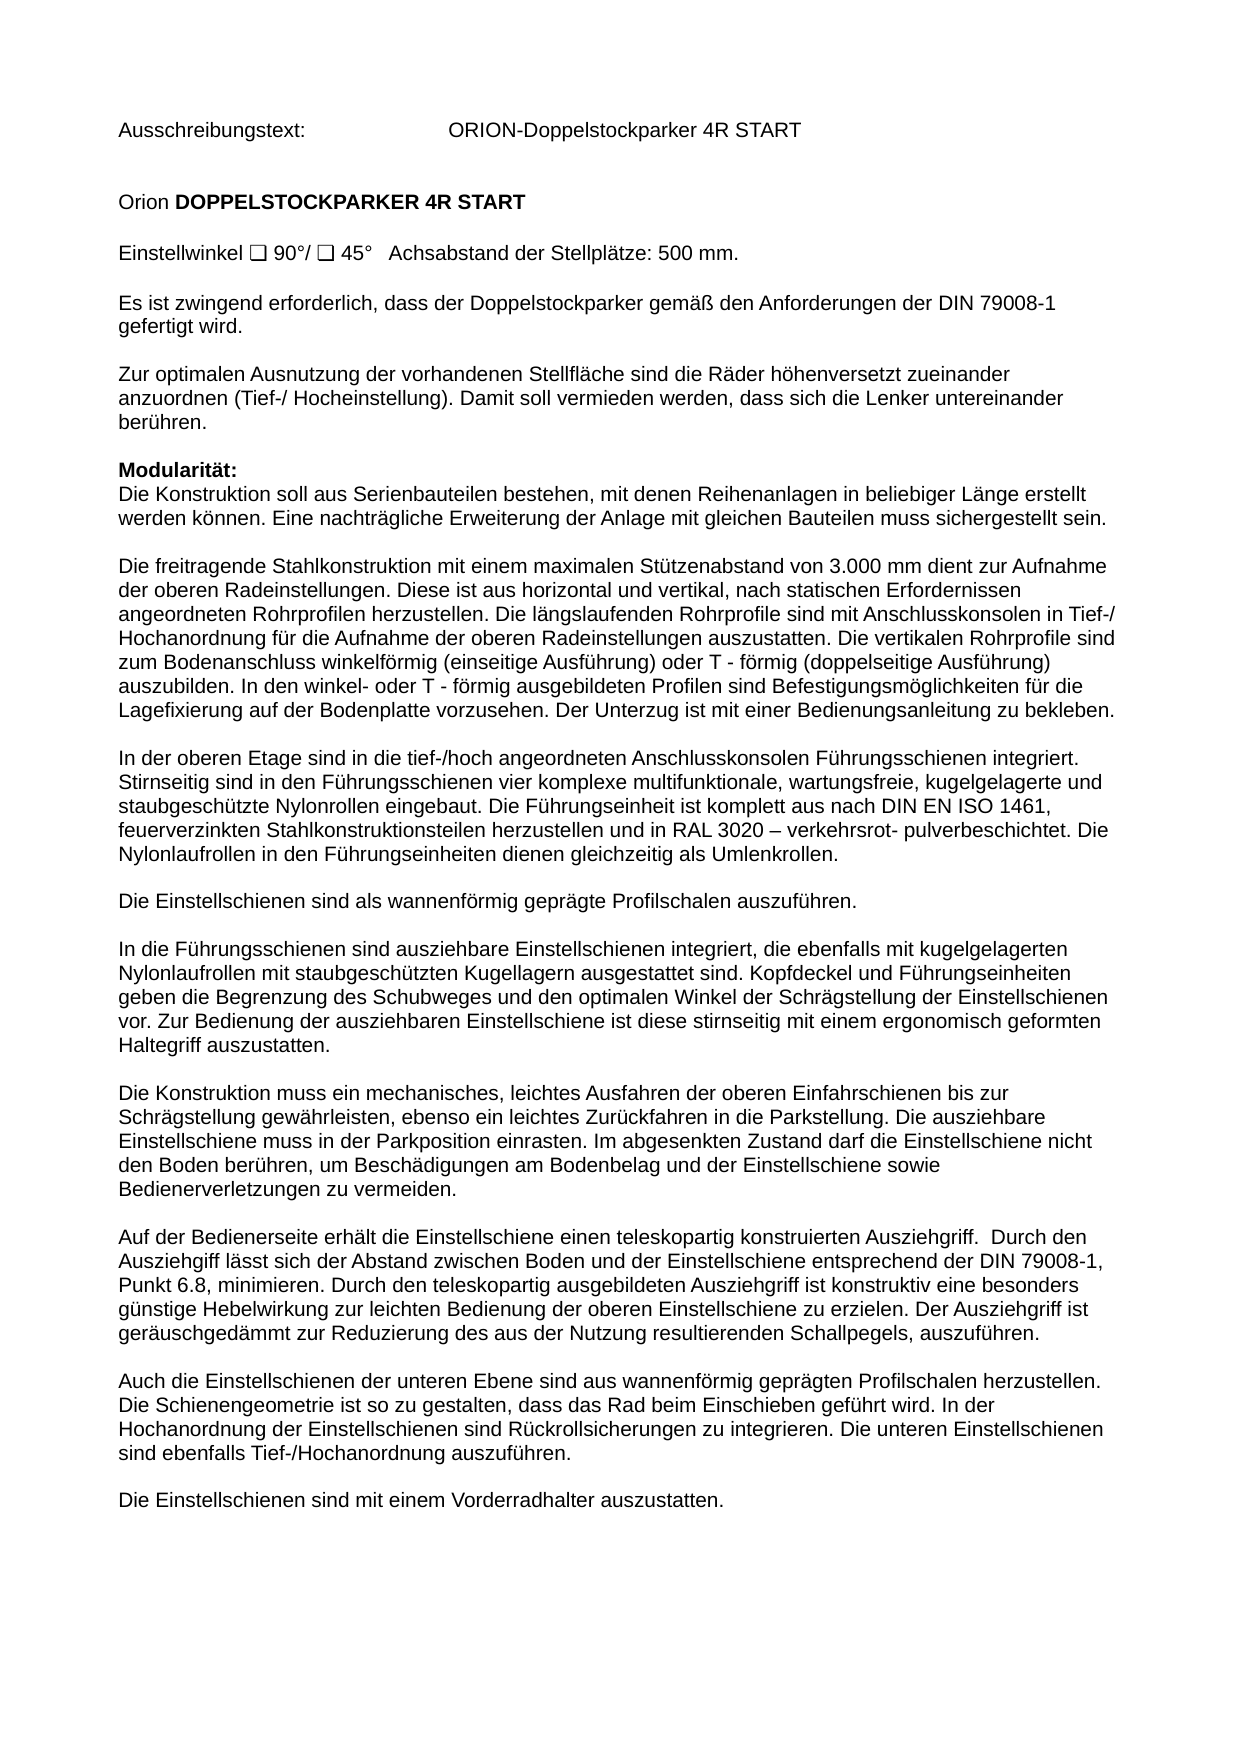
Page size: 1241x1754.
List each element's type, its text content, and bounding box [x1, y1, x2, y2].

text In die Führungsschienen sind ausziehbare Einstellschienen integriert, die ebenfalls mit kugelgelagerten Nylonlaufrollen mit staubgeschützten Kugellagern ausgestattet sind. Kopfdeckel und Führungseinheiten geben die Begrenzung des Schubweges und den optimalen Winkel der Schrägstellung der Einstellschienen vor. Zur Bedienung der ausziehbaren Einstellschiene ist diese stirnseitig mit einem ergonomisch geformten Haltegriff auszustatten. [118, 937, 1122, 1057]
text In der oberen Etage sind in die tief-/hoch angeordneten Anschlusskonsolen Führungsschienen integriert. Stirnseitig sind in den Führungsschienen vier komplexe multifunktionale, wartungsfreie, kugelgelagerte und staubgeschützte Nylonrollen eingebaut. Die Führungseinheit ist komplett aus nach DIN EN ISO 1461, feuerverzinkten Stahlkonstruktionsteilen herzustellen und in RAL 3020 – verkehrsrot- pulverbeschichtet. Die Nylonlaufrollen in den Führungseinheiten dienen gleichzeitig als Umlenkrollen. [118, 746, 1122, 865]
text Modularität: [118, 458, 1122, 482]
text Zur optimalen Ausnutzung der vorhandenen Stellfläche sind die Räder höhenversetzt zueinander anzuordnen (Tief-/ Hocheinstellung). Damit soll vermieden werden, dass sich die Lenker untereinander berühren. [118, 362, 1122, 434]
text Die Einstellschienen sind mit einem Vorderradhalter auszustatten. [118, 1488, 1122, 1512]
text Orion DOPPELSTOCKPARKER 4R START [118, 190, 1122, 214]
text Auf der Bedienerseite erhält die Einstellschiene einen teleskopartig konstruierten Ausziehgriff. Durch den Ausziehgiff lässt sich der Abstand zwischen Boden und der Einstellschiene entsprechend der DIN 79008-1, Punkt 6.8, minimieren. Durch den teleskopartig ausgebildeten Ausziehgriff ist konstruktiv eine besonders günstige Hebelwirkung zur leichten Bedienung der oberen Einstellschiene zu erzielen. Der Ausziehgriff ist geräuschgedämmt zur Reduzierung des aus der Nutzung resultierenden Schallpegels, auszuführen. [118, 1225, 1122, 1344]
text Es ist zwingend erforderlich, dass der Doppelstockparker gemäß den Anforderungen der DIN 79008-1 gefertigt wird. [118, 290, 1122, 338]
text Die freitragende Stahlkonstruktion mit einem maximalen Stützenabstand von 3.000 mm dient zur Aufnahme der oberen Radeinstellungen. Diese ist aus horizontal und vertikal, nach statischen Erfordernissen angeordneten Rohrprofilen herzustellen. Die längslaufenden Rohrprofile sind mit Anschlusskonsolen in Tief-/ Hochanordnung für die Aufnahme der oberen Radeinstellungen auszustatten. Die vertikalen Rohrprofile sind zum Bodenanschluss winkelförmig (einseitige Ausführung) oder T - förmig (doppelseitige Ausführung) auszubilden. In den winkel- oder T - förmig ausgebildeten Profilen sind Befestigungsmöglichkeiten für die Lagefixierung auf der Bodenplatte vorzusehen. Der Unterzug ist mit einer Bedienungsanleitung zu bekleben. [118, 554, 1122, 722]
text Auch die Einstellschienen der unteren Ebene sind aus wannenförmig geprägten Profilschalen herzustellen. Die Schienengeometrie ist so zu gestalten, dass das Rad beim Einschieben geführt wird. In der Hochanordnung der Einstellschienen sind Rückrollsicherungen zu integrieren. Die unteren Einstellschienen sind ebenfalls Tief-/Hochanordnung auszuführen. [118, 1368, 1122, 1464]
text Einstellwinkel ❏ 90°/ ❏ 45° Achsabstand der Stellplätze: 500 mm. [118, 238, 1122, 266]
text Die Einstellschienen sind als wannenförmig geprägte Profilschalen auszuführen. [118, 889, 1122, 913]
text Die Konstruktion muss ein mechanisches, leichtes Ausfahren der oberen Einfahrschienen bis zur Schrägstellung gewährleisten, ebenso ein leichtes Zurückfahren in die Parkstellung. Die ausziehbare Einstellschiene muss in der Parkposition einrasten. Im abgesenkten Zustand darf die Einstellschiene nicht den Boden berühren, um Beschädigungen am Bodenbelag und der Einstellschiene sowie Bedienerverletzungen zu vermeiden. [118, 1081, 1122, 1201]
text Die Konstruktion soll aus Serienbauteilen bestehen, mit denen Reihenanlagen in beliebiger Länge erstellt werden können. Eine nachträgliche Erweiterung der Anlage mit gleichen Bauteilen muss sichergestellt sein. [118, 482, 1122, 530]
text Ausschreibungstext: ORION-Doppelstockparker 4R START [118, 118, 1122, 142]
